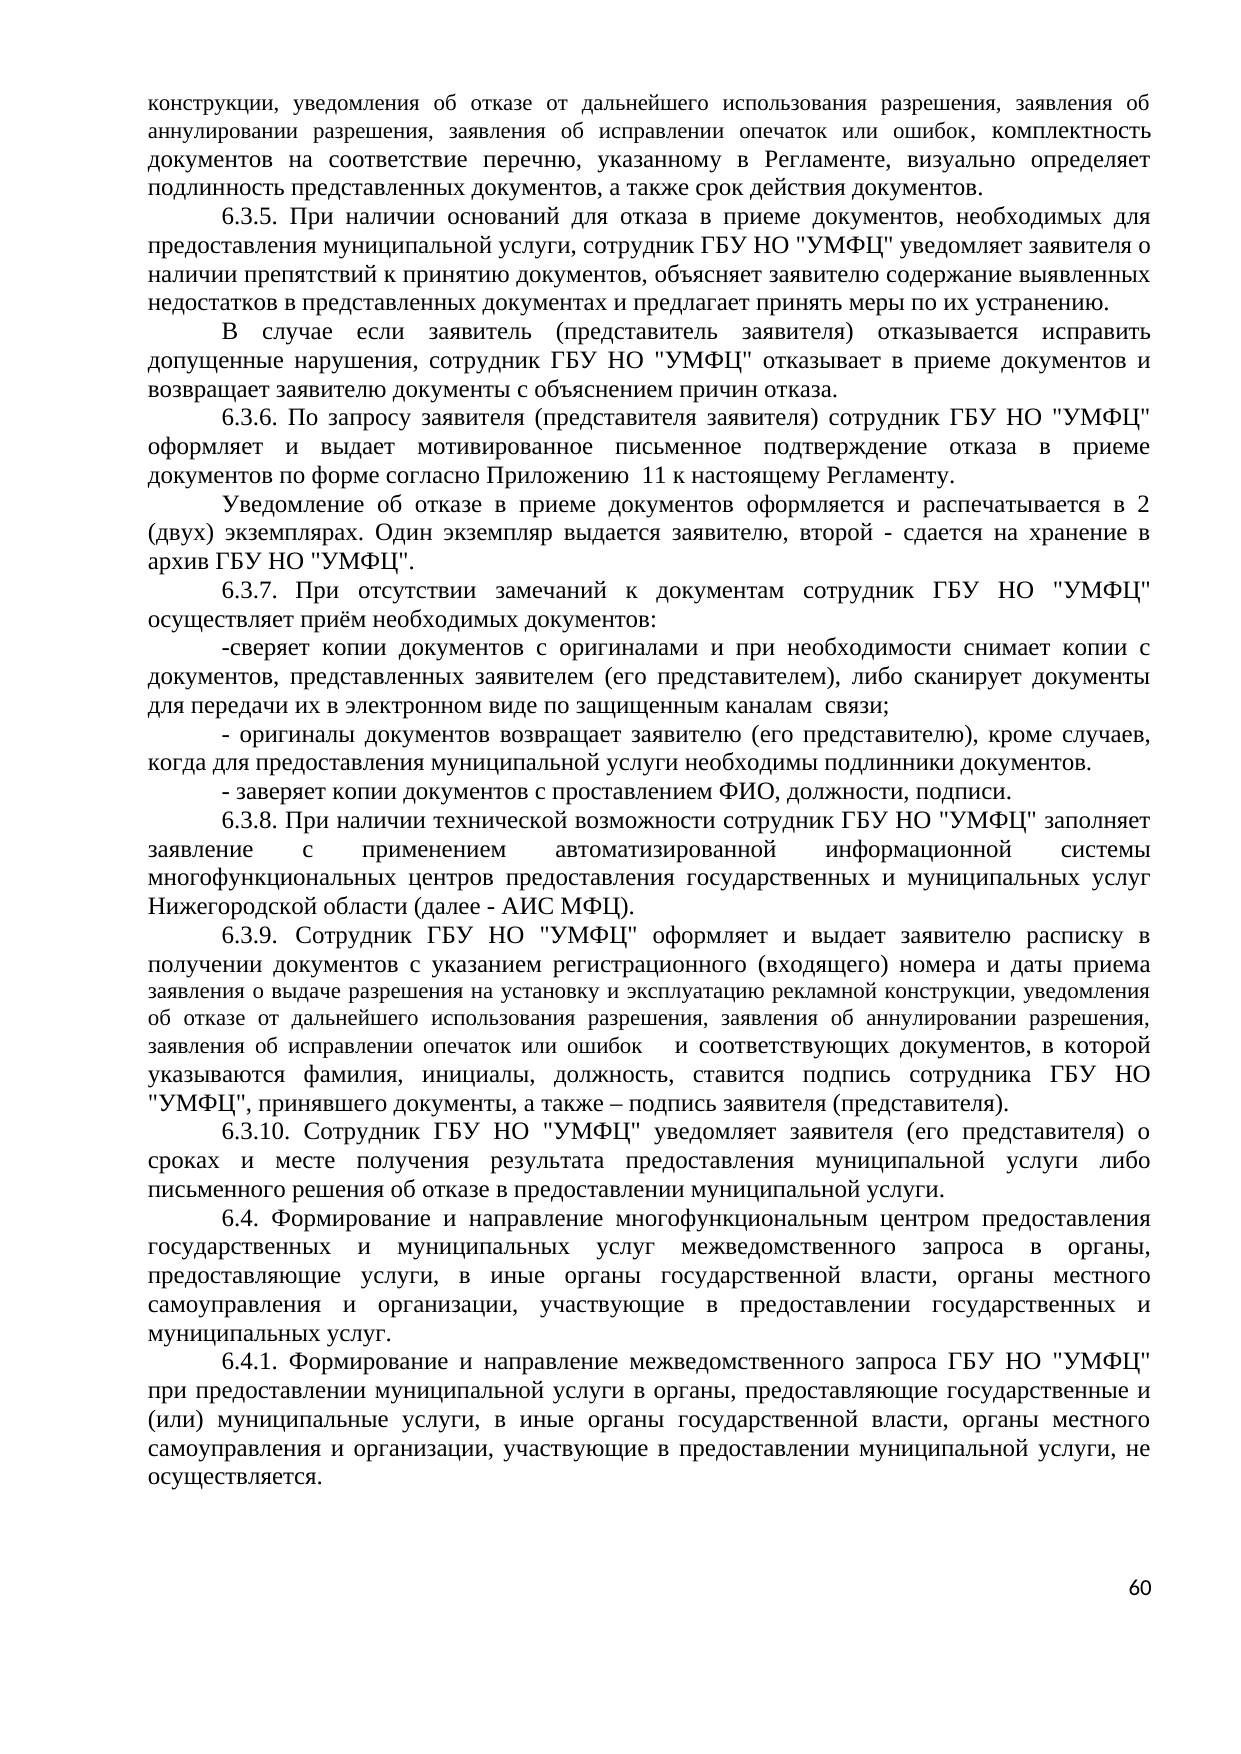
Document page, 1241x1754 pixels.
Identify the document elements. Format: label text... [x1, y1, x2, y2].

text В случае если заявитель (представитель заявителя) отказывается исправить допущенные нарушения, сотрудник ГБУ НО "УМФЦ" отказывает в приеме документов и возвращает заявителю документы с объяснением причин отказа. [148, 316, 1152, 402]
text 6.3.8. При наличии технической возможности сотрудник ГБУ НО "УМФЦ" заполняет заявление с применением автоматизированной информационной системы многофункциональных центров предоставления государственных и муниципальных услуг Нижегородской области (далее - АИС МФЦ). [148, 805, 1152, 920]
text 6.3.9. Сотрудник ГБУ НО "УМФЦ" оформляет и выдает заявителю расписку в получении документов с указанием регистрационного (входящего) номера и даты приема заявления о выдаче разрешения на установку и эксплуатацию рекламной конструкции, уведомления об отказе от дальнейшего использования разрешения, заявления об аннулировании разрешения, заявления об исправлении опечаток или ошибок и соответствующих документов, в которой указываются фамилия, инициалы, должность, ставится подпись сотрудника ГБУ НО "УМФЦ", принявшего документы, а также – подпись заявителя (представителя). [148, 920, 1152, 1116]
text 6.4.1. Формирование и направление межведомственного запроса ГБУ НО "УМФЦ" при предоставлении муниципальной услуги в органы, предоставляющие государственные и (или) муниципальные услуги, в иные органы государственной власти, органы местного самоуправления и организации, участвующие в предоставлении муниципальной услуги, не осуществляется. [148, 1346, 1152, 1490]
text 6.3.5. При наличии оснований для отказа в приеме документов, необходимых для предоставления муниципальной услуги, сотрудник ГБУ НО "УМФЦ" уведомляет заявителя о наличии препятствий к принятию документов, объясняет заявителю содержание выявленных недостатков в представленных документах и предлагает принять меры по их устранению. [148, 201, 1152, 316]
text 6.3.7. При отсутствии замечаний к документам сотрудник ГБУ НО "УМФЦ" осуществляет приём необходимых документов: [148, 575, 1152, 632]
text 6.3.6. По запросу заявителя (представителя заявителя) сотрудник ГБУ НО "УМФЦ" оформляет и выдает мотивированное письменное подтверждение отказа в приеме документов по форме согласно Приложению 11 к настоящему Регламенту. [148, 402, 1152, 489]
text 6.3.10. Сотрудник ГБУ НО "УМФЦ" уведомляет заявителя (его представителя) о сроках и месте получения результата предоставления муниципальной услуги либо письменного решения об отказе в предоставлении муниципальной услуги. [148, 1116, 1152, 1203]
text -сверяет копии документов с оригиналами и при необходимости снимает копии с документов, представленных заявителем (его представителем), либо сканирует документы для передачи их в электронном виде по защищенным каналам связи; [148, 632, 1152, 719]
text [148, 89, 1152, 201]
text Уведомление об отказе в приеме документов оформляется и распечатывается в 2 (двух) экземплярах. Один экземпляр выдается заявителю, второй - сдается на хранение в архив ГБУ НО "УМФЦ". [148, 489, 1152, 575]
text - оригиналы документов возвращает заявителю (его представителю), кроме случаев, когда для предоставления муниципальной услуги необходимы подлинники документов. [148, 719, 1152, 776]
text - заверяет копии документов с проставлением ФИО, должности, подписи. [148, 776, 1152, 805]
text 6.4. Формирование и направление многофункциональным центром предоставления государственных и муниципальных услуг межведомственного запроса в органы, предоставляющие услуги, в иные органы государственной власти, органы местного самоуправления и организации, участвующие в предоставлении государственных и муниципальных услуг. [148, 1203, 1152, 1346]
